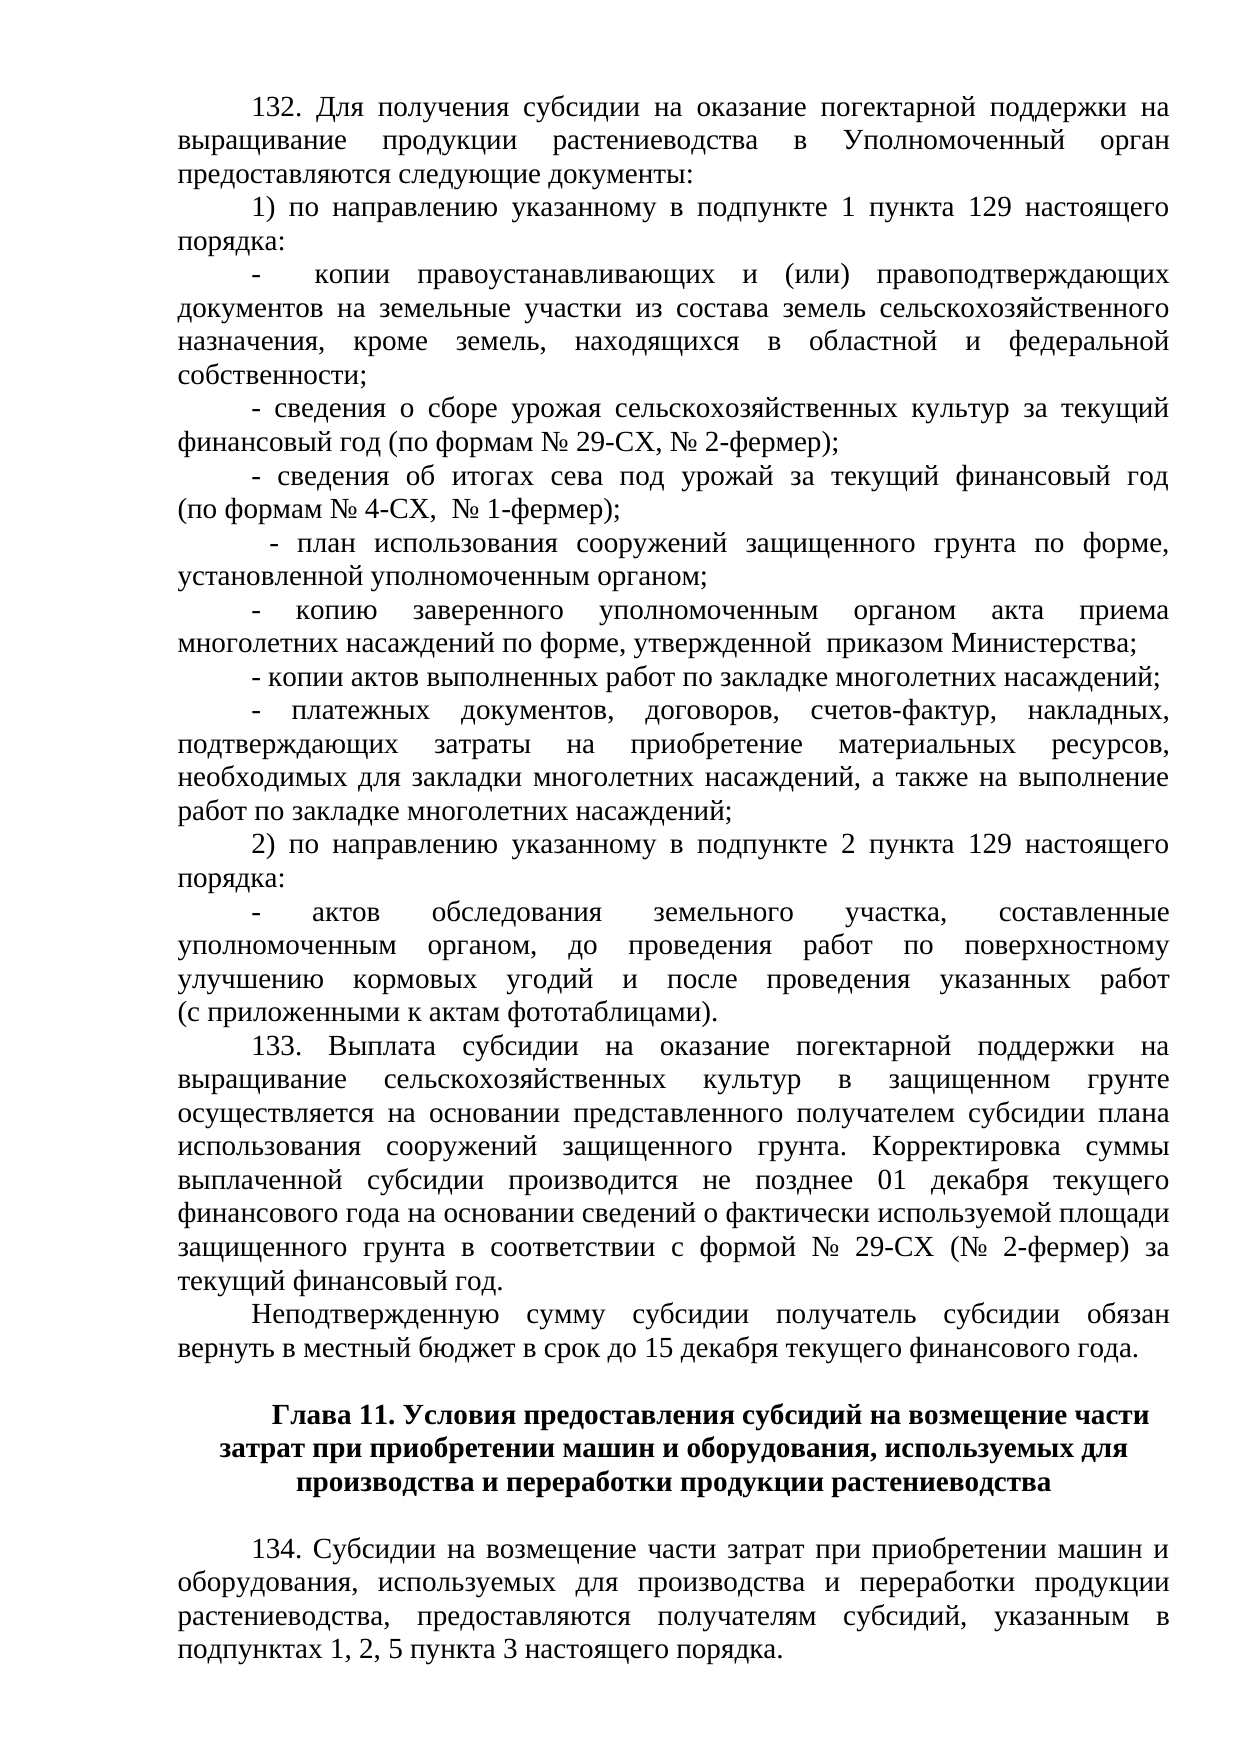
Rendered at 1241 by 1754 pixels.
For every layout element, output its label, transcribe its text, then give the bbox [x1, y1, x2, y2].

text - сведения об итогах сева под урожай за текущий финансовый год (по формам № 4-СХ, № 1-фермер); [177, 458, 1170, 525]
text - копии актов выполненных работ по закладке многолетних насаждений; [177, 659, 1170, 692]
text - сведения о сборе урожая сельскохозяйственных культур за текущий финансовый год (по формам № 29-СХ, № 2-фермер); [177, 391, 1170, 458]
text Неподтвержденную сумму субсидии получатель субсидии обязан вернуть в местный бюджет в срок до 15 декабря текущего финансового года. [177, 1296, 1170, 1363]
text 133. Выплата субсидии на оказание погектарной поддержки на выращивание сельскохозяйственных культур в защищенном грунте осуществляется на основании представленного получателем субсидии плана использования сооружений защищенного грунта. Корректировка суммы выплаченной субсидии производится не позднее 01 декабря текущего финансового года на основании сведений о фактически используемой площади защищенного грунта в соответствии с формой № 29-СХ (№ 2-фермер) за текущий финансовый год. [177, 1028, 1170, 1296]
text 1) по направлению указанному в подпункте 1 пункта 129 настоящего порядка: [177, 189, 1170, 256]
text - актов обследования земельного участка, составленные уполномоченным органом, до проведения работ по поверхностному улучшению кормовых угодий и после проведения указанных работ (с приложенными к актам фототаблицами). [177, 894, 1170, 1028]
text - копию заверенного уполномоченным органом акта приема многолетних насаждений по форме, утвержденной приказом Министерства; [177, 592, 1170, 659]
text Глава 11. Условия предоставления субсидий на возмещение части затрат при приобретении машин и оборудования, используемых для производства и переработки продукции растениеводства [177, 1397, 1170, 1497]
text - план использования сооружений защищенного грунта по форме, установленной уполномоченным органом; [177, 525, 1170, 592]
text - платежных документов, договоров, счетов-фактур, накладных, подтверждающих затраты на приобретение материальных ресурсов, необходимых для закладки многолетних насаждений, а также на выполнение работ по закладке многолетних насаждений; [177, 692, 1170, 827]
text 134. Субсидии на возмещение части затрат при приобретении машин и оборудования, используемых для производства и переработки продукции растениеводства, предоставляются получателям субсидий, указанным в подпунктах 1, 2, 5 пункта 3 настоящего порядка. [177, 1531, 1170, 1665]
text 2) по направлению указанному в подпункте 2 пункта 129 настоящего порядка: [177, 827, 1170, 894]
text 132. Для получения субсидии на оказание погектарной поддержки на выращивание продукции растениеводства в Уполномоченный орган предоставляются следующие документы: [177, 89, 1170, 189]
text - копии правоустанавливающих и (или) правоподтверждающих документов на земельные участки из состава земель сельскохозяйственного назначения, кроме земель, находящихся в областной и федеральной собственности; [177, 256, 1170, 391]
